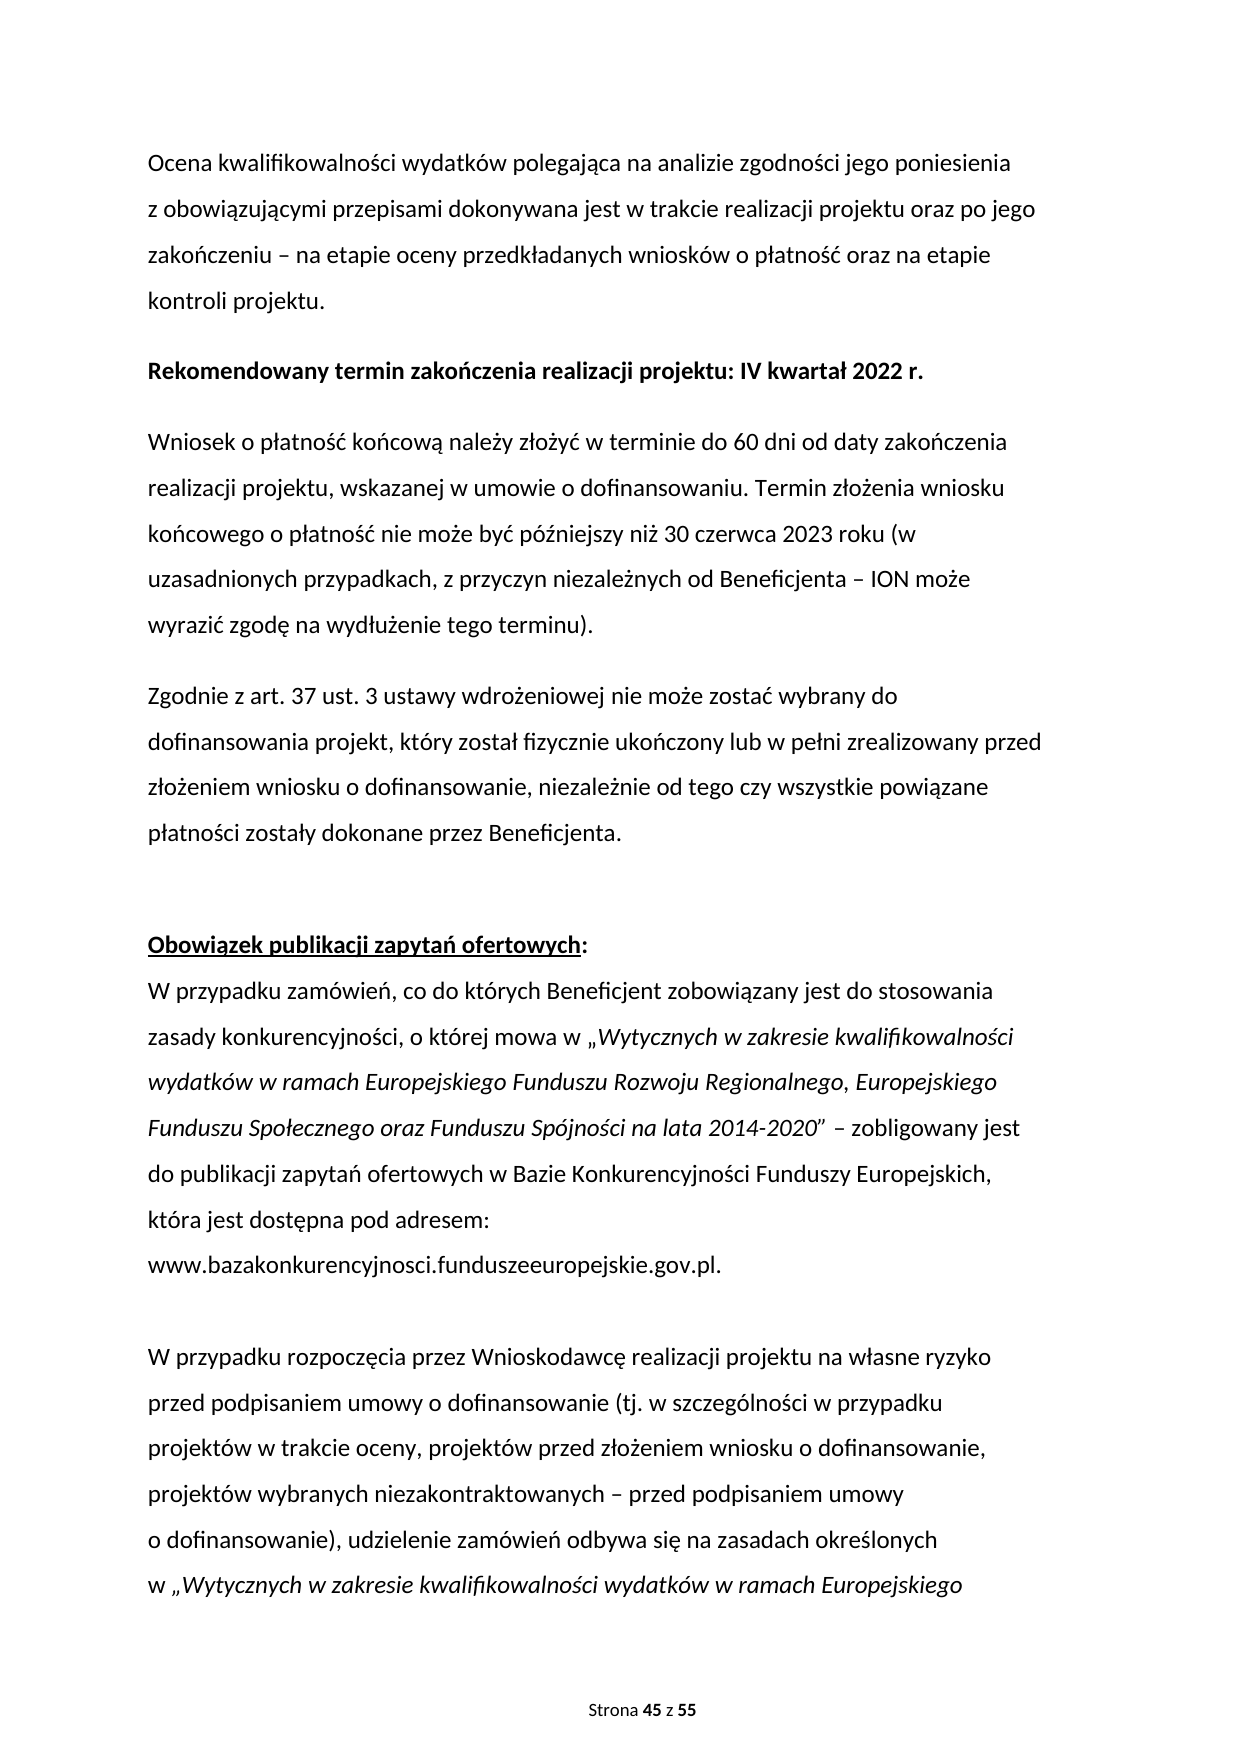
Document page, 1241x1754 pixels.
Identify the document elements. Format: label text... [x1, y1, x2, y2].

text Ocena kwalifikowalności wydatków polegająca na analizie zgodności jego poniesienia z obowiązującymi przepisami dokonywana jest w trakcie realizacji projektu oraz po jego zakończeniu – na etapie oceny przedkładanych wniosków o płatność oraz na etapie kontroli projektu. [148, 148, 1048, 315]
text Rekomendowany termin zakończenia realizacji projektu: IV kwartał 2022 r. [148, 356, 1048, 386]
text Zgodnie z art. 37 ust. 3 ustawy wdrożeniowej nie może zostać wybrany do dofinansowania projekt, który został fizycznie ukończony lub w pełni zrealizowany przed złożeniem wniosku o dofinansowanie, niezależnie od tego czy wszystkie powiązane płatności zostały dokonane przez Beneficjenta. [148, 680, 1048, 848]
text W przypadku zamówień, co do których Beneficjent zobowiązany jest do stosowania zasady konkurencyjności, o której mowa w „Wytycznych w zakresie kwalifikowalności wydatków w ramach Europejskiego Funduszu Rozwoju Regionalnego, Europejskiego Funduszu Społecznego oraz Funduszu Spójności na lata 2014-2020” – zobligowany jest do publikacji zapytań ofertowych w Bazie Konkurencyjności Funduszy Europejskich, która jest dostępna pod adresem: www.bazakonkurencyjnosci.funduszeeuropejskie.gov.pl. [148, 975, 1048, 1280]
text Wniosek o płatność końcową należy złożyć w terminie do 60 dni od daty zakończenia realizacji projektu, wskazanej w umowie o dofinansowaniu. Termin złożenia wniosku końcowego o płatność nie może być późniejszy niż 30 czerwca 2023 roku (w uzasadnionych przypadkach, z przyczyn niezależnych od Beneficjenta – ION może wyrazić zgodę na wydłużenie tego terminu). [148, 426, 1048, 640]
text Obowiązek publikacji zapytań ofertowych: [148, 929, 1048, 960]
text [148, 1341, 1048, 1600]
